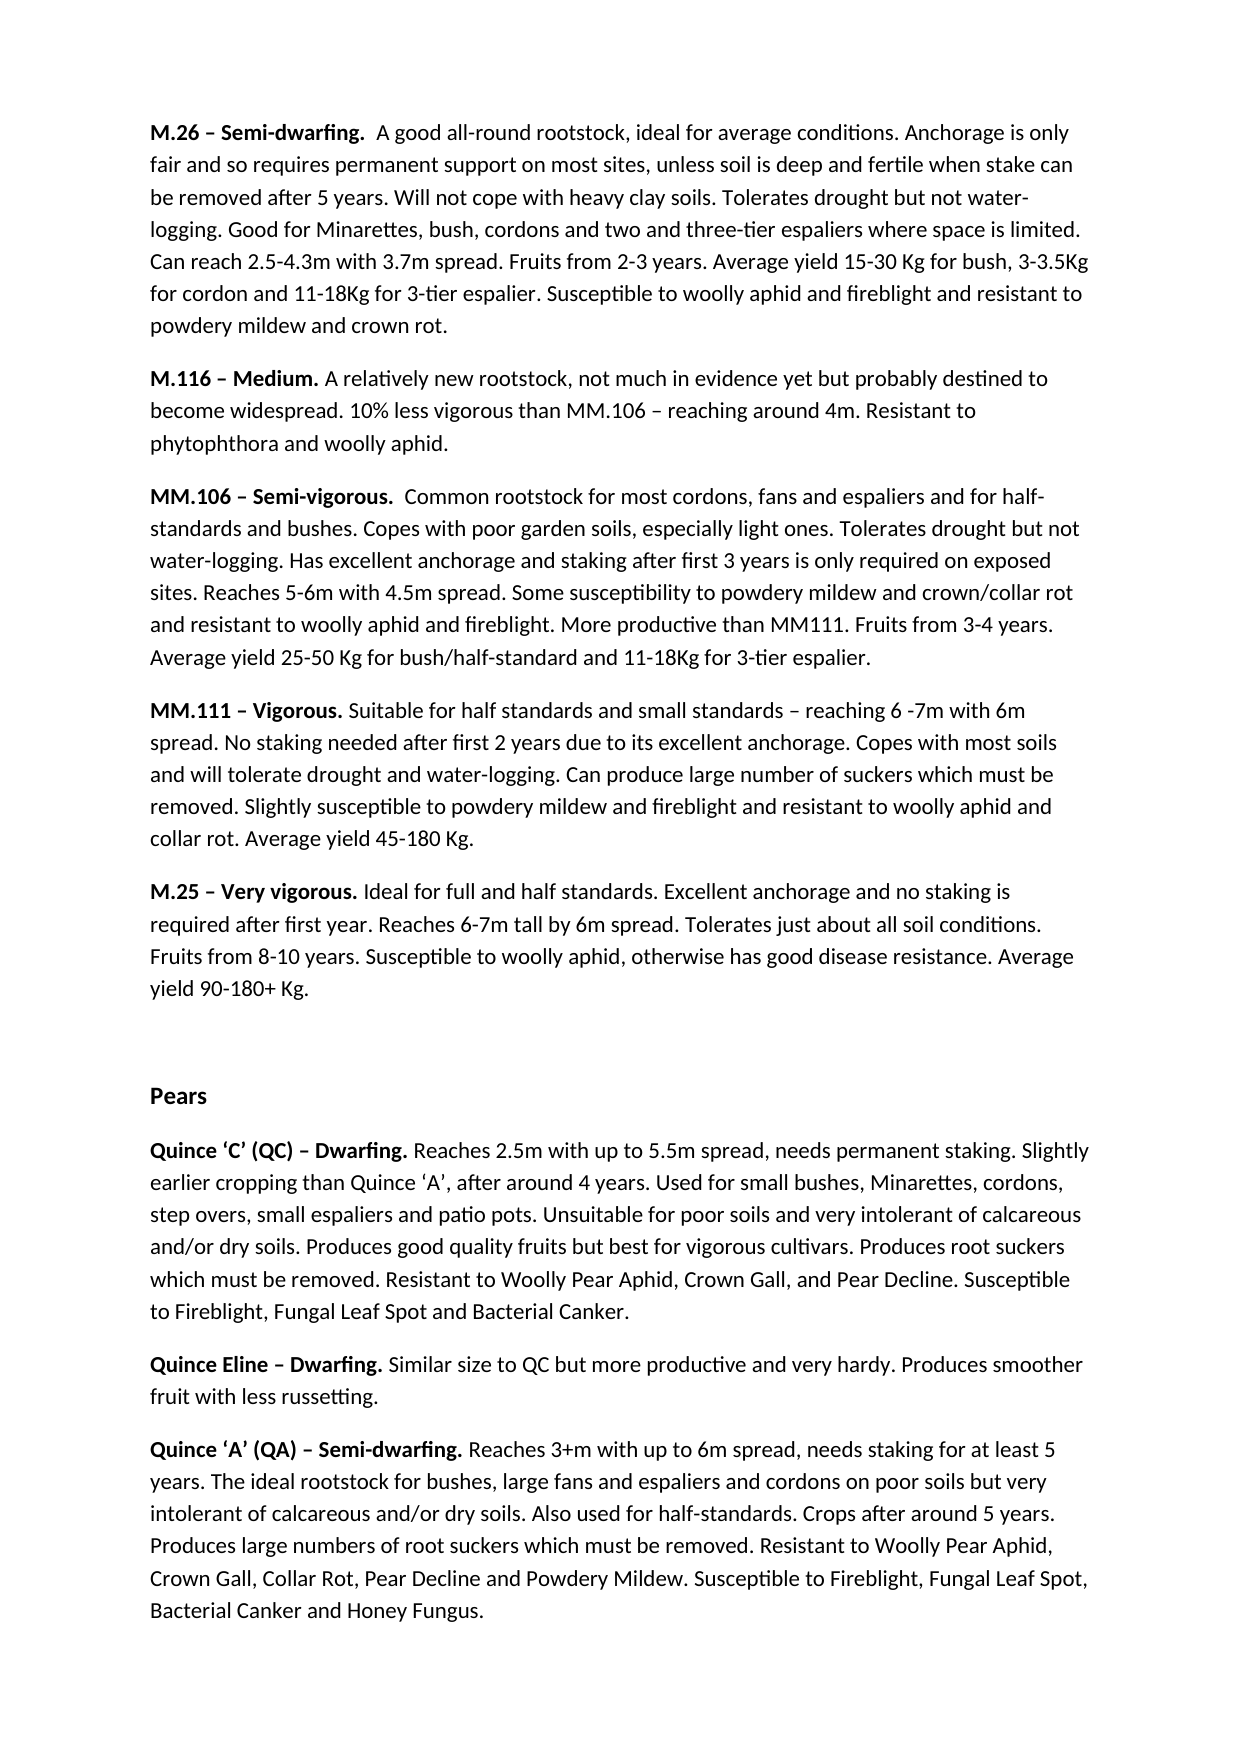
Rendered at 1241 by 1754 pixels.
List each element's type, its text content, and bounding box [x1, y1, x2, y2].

text Quince ‘A’ (QA) – Semi-dwarfing. Reaches 3+m with up to 6m spread, needs staking for at least 5 years. The ideal rootstock for bushes, large fans and espaliers and cordons on poor soils but very intolerant of calcareous and/or dry soils. Also used for half-standards. Crops after around 5 years. Produces large numbers of root suckers which must be removed. Resistant to Woolly Pear Aphid, Crown Gall, Collar Rot, Pear Decline and Powdery Mildew. Susceptible to Fireblight, Fungal Leaf Spot, Bacterial Canker and Honey Fungus. [150, 1435, 1090, 1624]
text MM.106 – Semi-vigorous. Common rootstock for most cordons, fans and espaliers and for half-standards and bushes. Copes with poor garden soils, especially light ones. Tolerates drought but not water-logging. Has excellent anchorage and staking after first 3 years is only required on exposed sites. Reaches 5-6m with 4.5m spread. Some susceptibility to powdery mildew and crown/collar rot and resistant to woolly aphid and fireblight. More productive than MM111. Fruits from 3-4 years. Average yield 25-50 Kg for bush/half-standard and 11-18Kg for 3-tier espalier. [150, 482, 1090, 671]
text M.116 – Medium. A relatively new rootstock, not much in evidence yet but probably destined to become widespread. 10% less vigorous than MM.106 – reaching around 4m. Resistant to phytophthora and woolly aphid. [150, 364, 1090, 457]
text M.25 – Very vigorous. Ideal for full and half standards. Excellent anchorage and no staking is required after first year. Reaches 6-7m tall by 6m spread. Tolerates just about all soil conditions. Fruits from 8-10 years. Susceptible to woolly aphid, otherwise has good disease resistance. Average yield 90-180+ Kg. [150, 877, 1090, 1002]
text Pears [150, 1080, 1090, 1111]
text M.26 – Semi-dwarfing. A good all-round rootstock, ideal for average conditions. Anchorage is only fair and so requires permanent support on most sites, unless soil is deep and fertile when stake can be removed after 5 years. Will not cope with heavy clay soils. Tolerates drought but not water-logging. Good for Minarettes, bush, cordons and two and three-tier espaliers where space is limited. Can reach 2.5-4.3m with 3.7m spread. Fruits from 2-3 years. Average yield 15-30 Kg for bush, 3-3.5Kg for cordon and 11-18Kg for 3-tier espalier. Susceptible to woolly aphid and fireblight and resistant to powdery mildew and crown rot. [150, 118, 1090, 339]
text MM.111 – Vigorous. Suitable for half standards and small standards – reaching 6 -7m with 6m spread. No staking needed after first 2 years due to its excellent anchorage. Copes with most soils and will tolerate drought and water-logging. Can produce large number of suckers which must be removed. Slightly susceptible to powdery mildew and fireblight and resistant to woolly aphid and collar rot. Average yield 45-180 Kg. [150, 696, 1090, 852]
text Quince ‘C’ (QC) – Dwarfing. Reaches 2.5m with up to 5.5m spread, needs permanent staking. Slightly earlier cropping than Quince ‘A’, after around 4 years. Used for small bushes, Minarettes, cordons, step overs, small espaliers and patio pots. Unsuitable for poor soils and very intolerant of calcareous and/or dry soils. Produces good quality fruits but best for vigorous cultivars. Produces root suckers which must be removed. Resistant to Woolly Pear Aphid, Crown Gall, and Pear Decline. Susceptible to Fireblight, Fungal Leaf Spot and Bacterial Canker. [150, 1136, 1090, 1325]
text Quince Eline – Dwarfing. Similar size to QC but more productive and very hardy. Produces smoother fruit with less russetting. [150, 1350, 1090, 1410]
